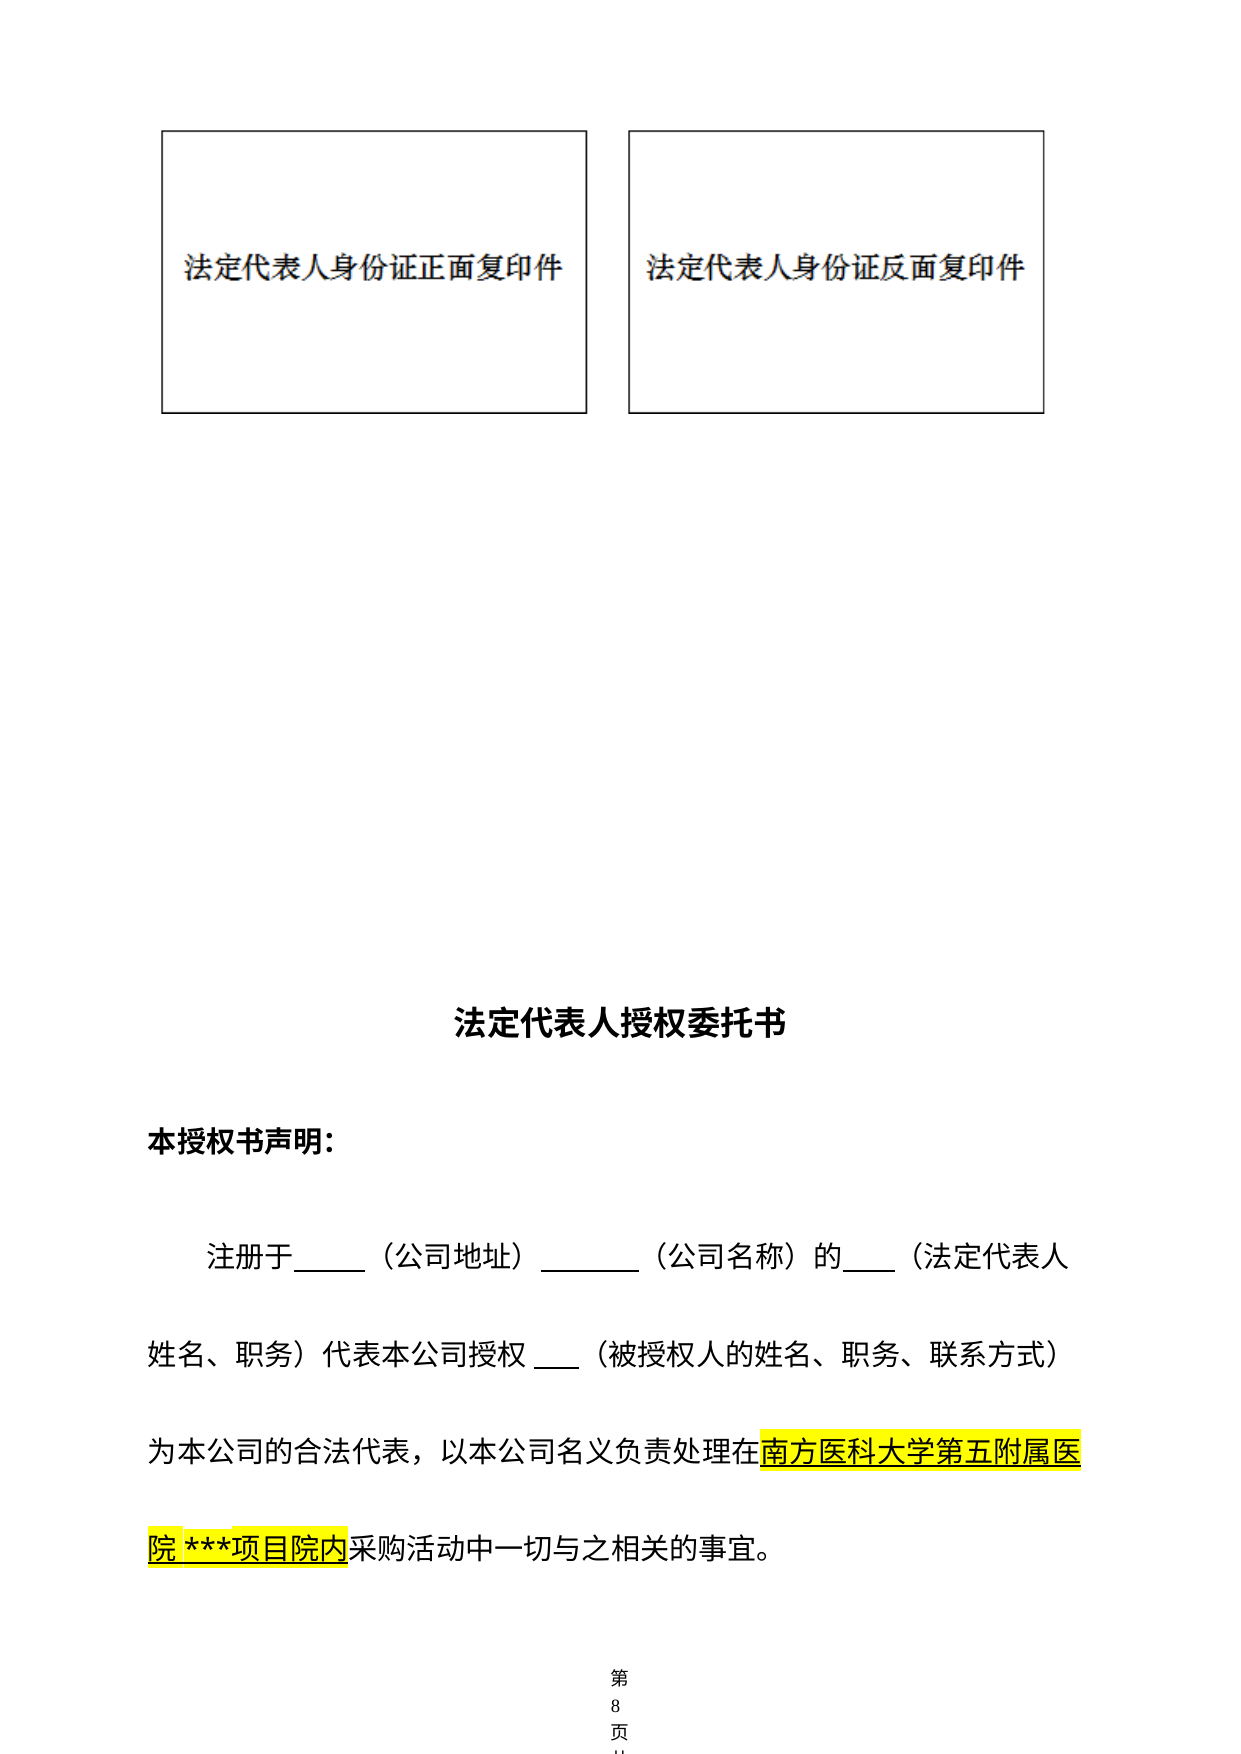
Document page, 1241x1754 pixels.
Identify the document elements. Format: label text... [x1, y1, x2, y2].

text 注册于 （公司地址） （公司名称）的 （法定代表人姓名、职务）代表本公司授权 （被授权人的姓名、职务、联系方式）为本公司的合法代表，以本公司名义负责处理在南方医科大学第五附属医院 ***项目院内采购活动中一切与之相关的事宜。 [148, 1222, 1092, 1580]
picture [160, 129, 589, 414]
picture [627, 129, 1045, 414]
text 法定代表人授权委托书 [148, 989, 1092, 1054]
text 本授权书声明： [148, 1107, 1092, 1172]
